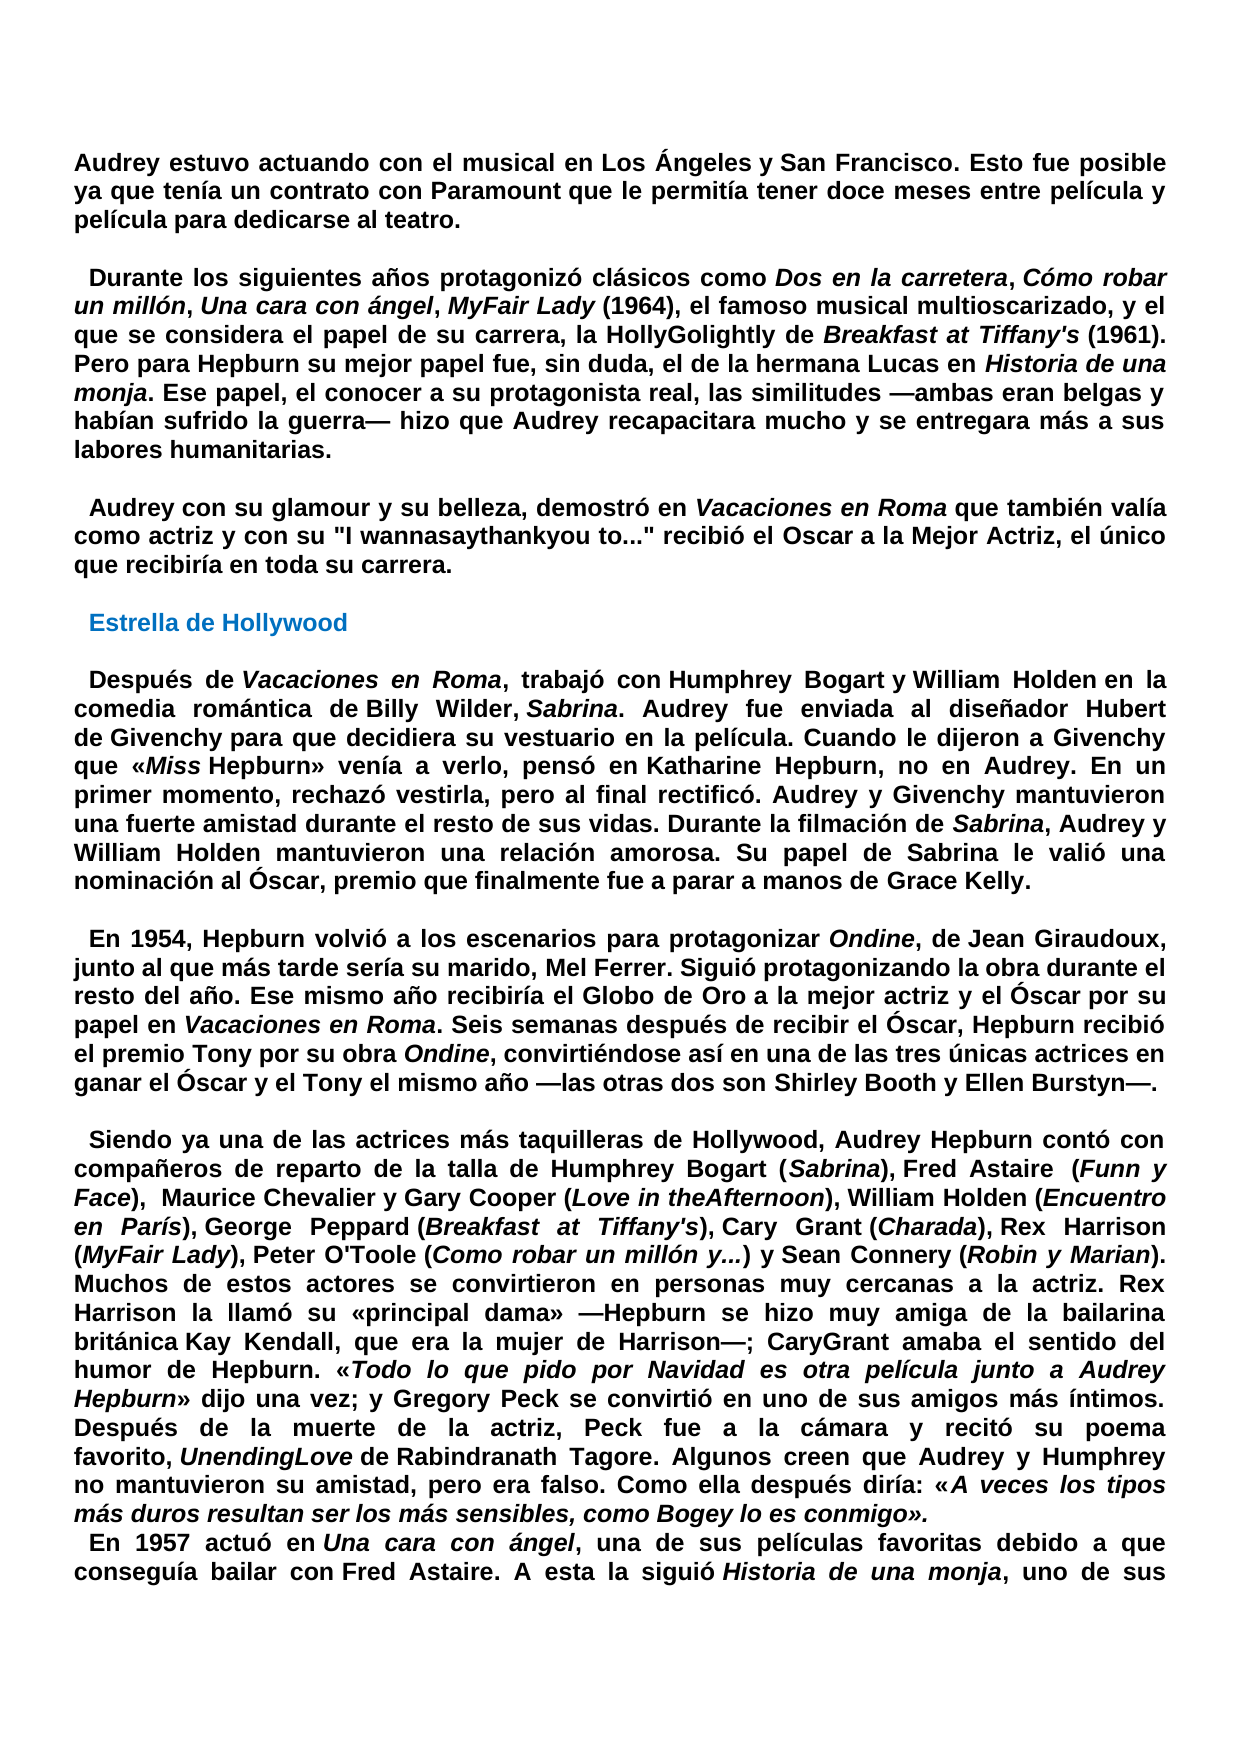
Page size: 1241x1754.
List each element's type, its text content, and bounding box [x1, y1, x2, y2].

text Estrella de Hollywood [74, 608, 1167, 636]
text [74, 148, 1167, 234]
text Durante los siguientes años protagonizó clásicos como Dos en la carretera, Cómo robar un millón, Una cara con ángel, MyFair Lady (1964), el famoso musical multioscarizado, y el que se considera el papel de su carrera, la HollyGolightly de Breakfast at Tiffany's (1961). Pero para Hepburn su mejor papel fue, sin duda, el de la hermana Lucas en Historia de una monja. Ese papel, el conocer a su protagonista real, las similitudes —ambas eran belgas y habían sufrido la guerra— hizo que Audrey recapacitara mucho y se entregara más a sus labores humanitarias. [74, 263, 1167, 464]
text Siendo ya una de las actrices más taquilleras de Hollywood, Audrey Hepburn contó con compañeros de reparto de la talla de Humphrey Bogart (Sabrina), Fred Astaire (Funn y Face), Maurice Chevalier y Gary Cooper (Love in theAfternoon), William Holden (Encuentro en París), George Peppard (Breakfast at Tiffany's), Cary Grant (Charada), Rex Harrison (MyFair Lady), Peter O'Toole (Como robar un millón y...) y Sean Connery (Robin y Marian). Muchos de estos actores se convirtieron en personas muy cercanas a la actriz. Rex Harrison la llamó su «principal dama» —Hepburn se hizo muy amiga de la bailarina británica Kay Kendall, que era la mujer de Harrison—; CaryGrant amaba el sentido del humor de Hepburn. «Todo lo que pido por Navidad es otra película junto a Audrey Hepburn» dijo una vez; y Gregory Peck se convirtió en uno de sus amigos más íntimos. Después de la muerte de la actriz, Peck fue a la cámara y recitó su poema favorito, UnendingLove de Rabindranath Tagore. Algunos creen que Audrey y Humphrey no mantuvieron su amistad, pero era falso. Como ella después diría: «A veces los tipos más duros resultan ser los más sensibles, como Bogey lo es conmigo». [74, 1125, 1167, 1528]
text Audrey con su glamour y su belleza, demostró en Vacaciones en Roma que también valía como actriz y con su "I wannasaythankyou to..." recibió el Oscar a la Mejor Actriz, el único que recibiría en toda su carrera. [74, 493, 1167, 579]
text Después de Vacaciones en Roma,​ trabajó con Humphrey Bogart y William Holden en la comedia romántica de Billy Wilder, Sabrina. Audrey fue enviada al diseñador Hubert de Givenchy para que decidiera su vestuario en la película. Cuando le dijeron a Givenchy que «Miss Hepburn» venía a verlo, pensó en Katharine Hepburn, no en Audrey. En un primer momento, rechazó vestirla, pero al final rectificó. Audrey y Givenchy mantuvieron una fuerte amistad durante el resto de sus vidas. Durante la filmación de Sabrina, Audrey y William Holden mantuvieron una relación amorosa. Su papel de Sabrina le valió una nominación al Óscar, premio que finalmente fue a parar a manos de Grace Kelly. [74, 665, 1167, 895]
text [74, 1528, 1167, 1586]
text En 1954, Hepburn volvió a los escenarios para protagonizar Ondine, de Jean Giraudoux, junto al que más tarde sería su marido, Mel Ferrer. Siguió protagonizando la obra durante el resto del año. Ese mismo año recibiría el Globo de Oro a la mejor actriz y el Óscar por su papel en Vacaciones en Roma. Seis semanas después de recibir el Óscar, Hepburn recibió el premio Tony por su obra Ondine, convirtiéndose así en una de las tres únicas actrices en ganar el Óscar y el Tony el mismo año —las otras dos son Shirley Booth y Ellen Burstyn—. [74, 924, 1167, 1096]
